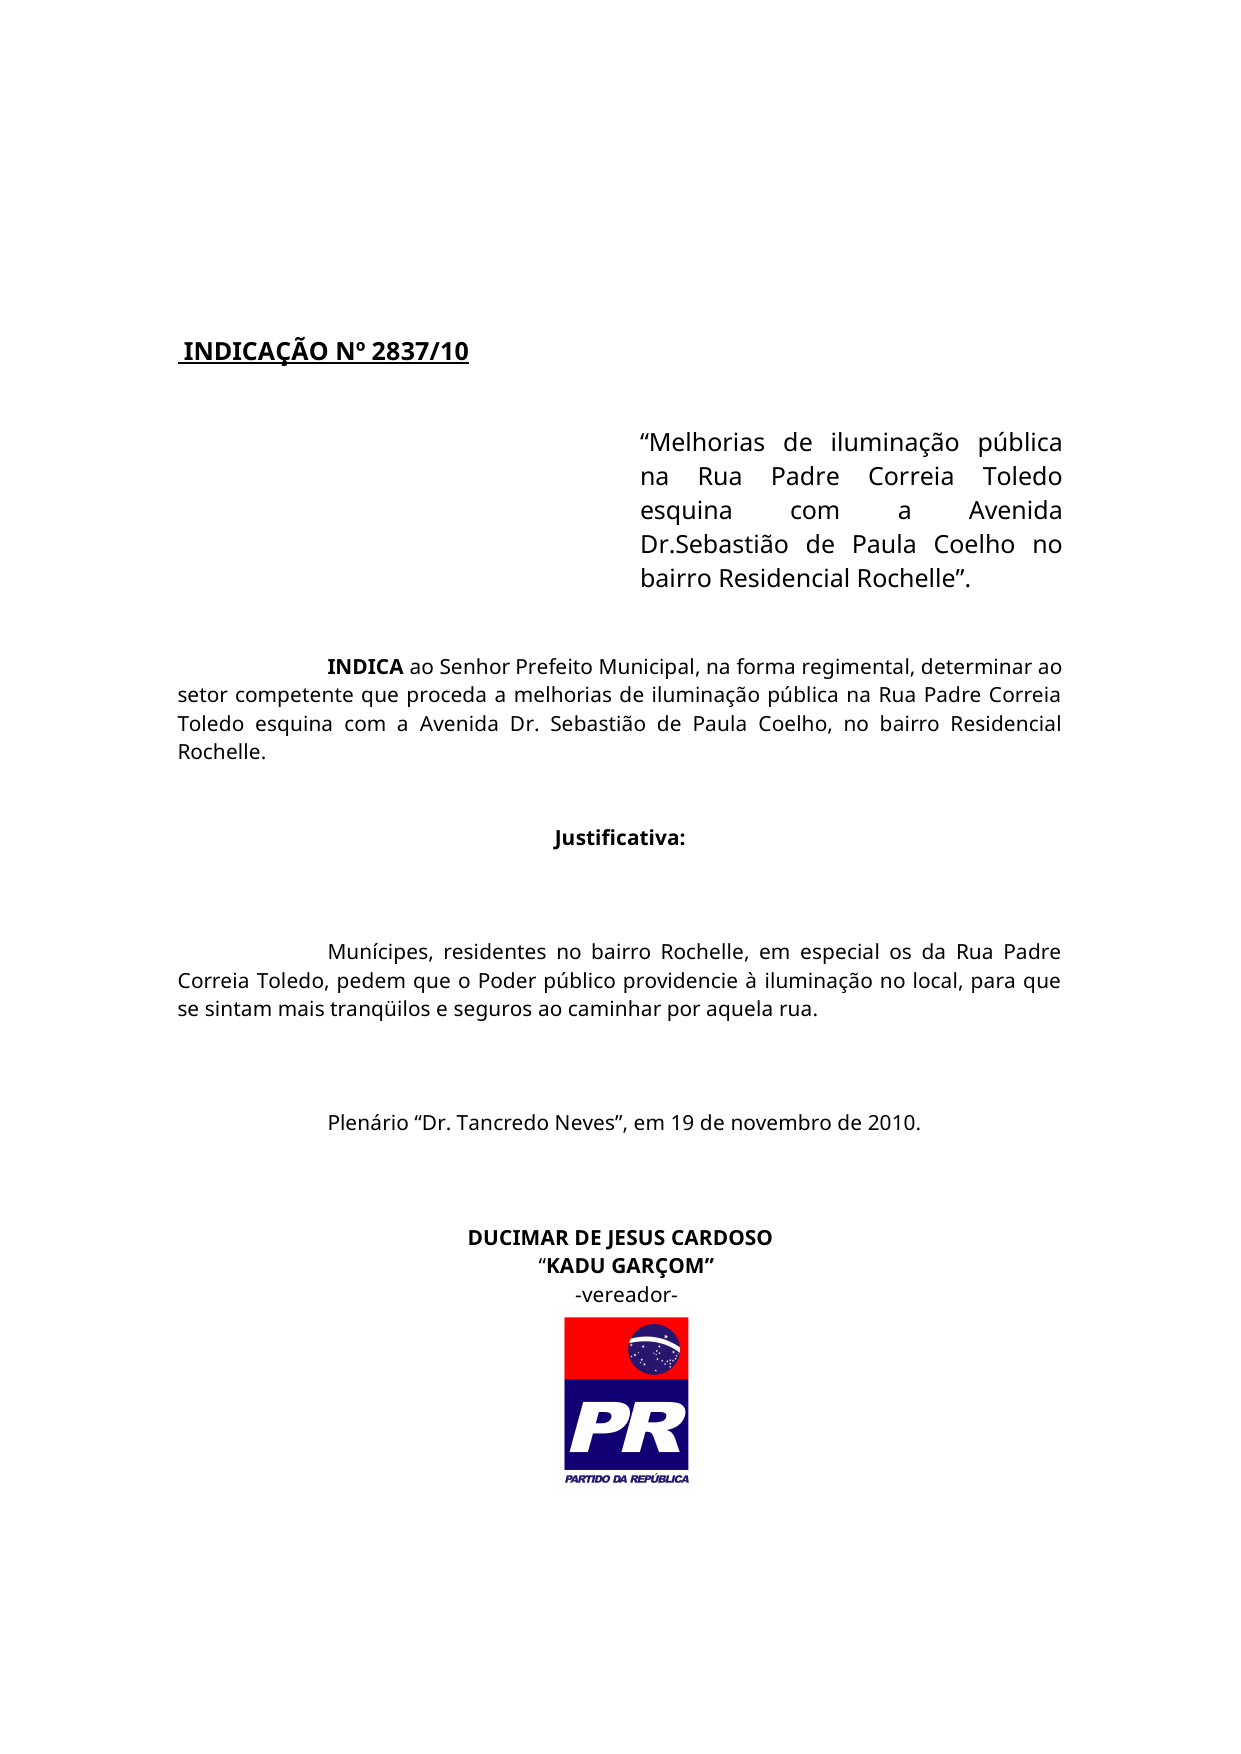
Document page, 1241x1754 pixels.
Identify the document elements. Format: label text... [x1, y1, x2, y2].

text Plenário “Dr. Tancredo Neves”, em 19 de novembro de 2010. [177, 1108, 1063, 1137]
text Justificativa: [177, 823, 1063, 851]
text Munícipes, residentes no bairro Rochelle, em especial os da Rua Padre Correia Toledo, pedem que o Poder público providencie à iluminação no local, para que se sintam mais tranqüilos e seguros ao caminhar por aquela rua. [177, 937, 1063, 1023]
picture [556, 1308, 697, 1492]
text -vereador- [177, 1279, 1063, 1308]
text INDICA ao Senhor Prefeito Municipal, na forma regimental, determinar ao setor competente que proceda a melhorias de iluminação pública na Rua Padre Correia Toledo esquina com a Avenida Dr. Sebastião de Paula Coelho, no bairro Residencial Rochelle. [177, 652, 1063, 766]
text DUCIMAR DE JESUS CARDOSO [177, 1222, 1063, 1251]
text “Melhorias de iluminação pública na Rua Padre Correia Toledo esquina com a Avenida Dr.Sebastião de Paula Coelho no bairro Residencial Rochelle”. [640, 425, 1063, 594]
text “KADU GARÇOM” [177, 1251, 1063, 1279]
title INDICAÇÃO Nº 2837/10 [177, 334, 1063, 368]
